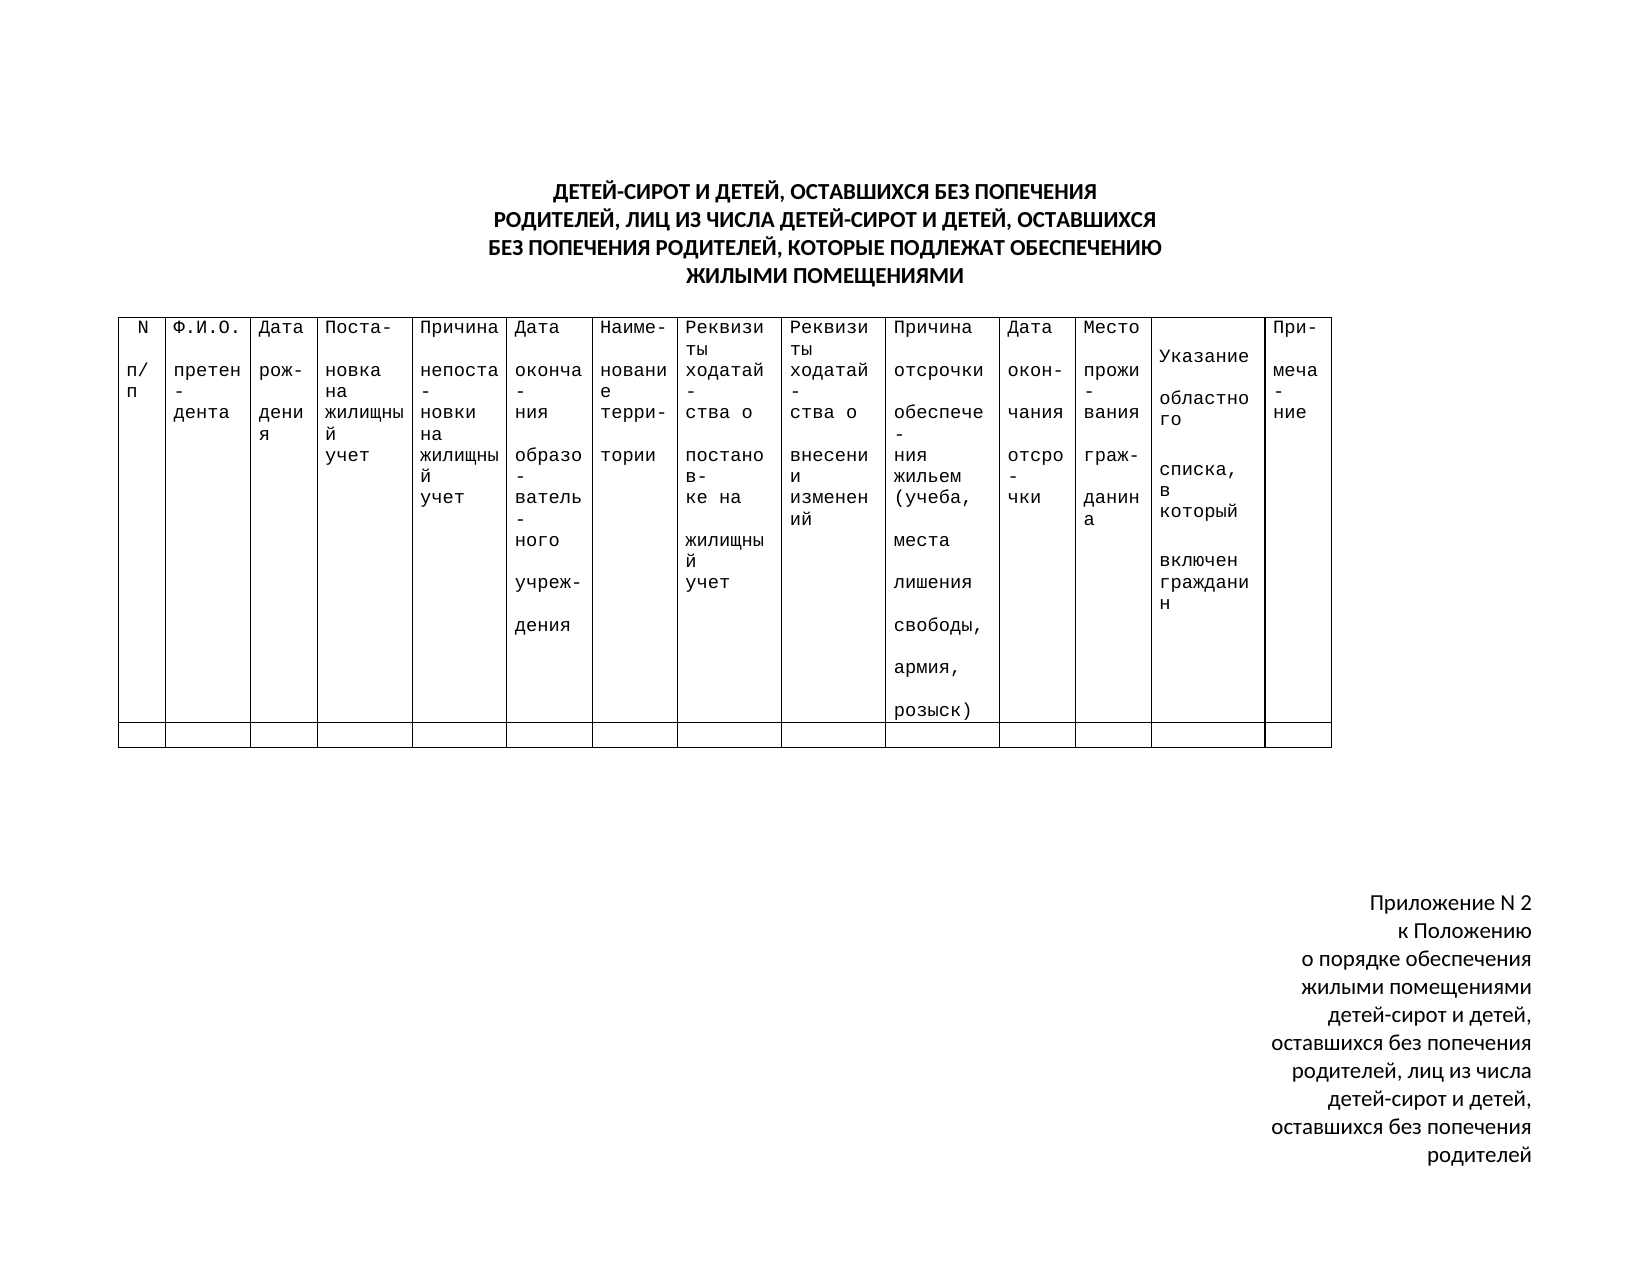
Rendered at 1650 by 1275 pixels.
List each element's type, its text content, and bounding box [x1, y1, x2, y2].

table_cell [782, 723, 885, 747]
table_cell [1152, 723, 1264, 747]
table_header При- меча- ние [1266, 318, 1331, 722]
table_cell [678, 723, 781, 747]
table_header Причина непоста- новки на жилищный учет [413, 318, 506, 722]
table_header Реквизиты ходатай- ства о внесении изменений [782, 318, 885, 722]
text оставшихся без попечения [118, 1028, 1532, 1056]
table_cell [318, 723, 412, 747]
table_header Наиме- нование терри- тории [593, 318, 677, 722]
table_header Дата оконча- ния образо- ватель- ного учреж- дения [507, 318, 592, 722]
text Приложение N 2 [118, 888, 1532, 916]
table_cell [886, 723, 999, 747]
text оставшихся без попечения [118, 1112, 1532, 1140]
table_cell [507, 723, 592, 747]
table_header Поста- новка на жилищный учет [318, 318, 412, 722]
text о порядке обеспечения [118, 944, 1532, 972]
table_cell [1266, 723, 1331, 747]
table_header Реквизиты ходатай- ства о постанов- ке на жилищный учет [678, 318, 781, 722]
table_header Указание областного списка, в который включен гражданин [1152, 318, 1264, 722]
table_cell [119, 723, 165, 747]
text родителей [118, 1140, 1532, 1168]
table_cell [413, 723, 506, 747]
text родителей, лиц из числа [118, 1056, 1532, 1084]
text ЖИЛЫМИ ПОМЕЩЕНИЯМИ [118, 261, 1532, 289]
text БЕЗ ПОПЕЧЕНИЯ РОДИТЕЛЕЙ, КОТОРЫЕ ПОДЛЕЖАТ ОБЕСПЕЧЕНИЮ [118, 233, 1532, 261]
table_header N п/п [119, 318, 165, 722]
table_cell [251, 723, 317, 747]
text ДЕТЕЙ-СИРОТ И ДЕТЕЙ, ОСТАВШИХСЯ БЕЗ ПОПЕЧЕНИЯ [118, 177, 1532, 205]
text РОДИТЕЛЕЙ, ЛИЦ ИЗ ЧИСЛА ДЕТЕЙ-СИРОТ И ДЕТЕЙ, ОСТАВШИХСЯ [118, 205, 1532, 233]
table_header Место прожи- вания граж- данина [1076, 318, 1151, 722]
table_header Дата окон- чания отсро- чки [1000, 318, 1075, 722]
text жилыми помещениями [118, 972, 1532, 1000]
table_cell [1076, 723, 1151, 747]
table_cell [593, 723, 677, 747]
text детей-сирот и детей, [118, 1084, 1532, 1112]
text к Положению [118, 916, 1532, 944]
table_header Причина отсрочки обеспече- ния жильем (учеба, места лишения свободы, армия, розыск) [886, 318, 999, 722]
text детей-сирот и детей, [118, 1000, 1532, 1028]
table_header Ф.И.О. претен- дента [166, 318, 250, 722]
table_header Дата рож- дения [251, 318, 317, 722]
table_cell [166, 723, 250, 747]
table_cell [1000, 723, 1075, 747]
